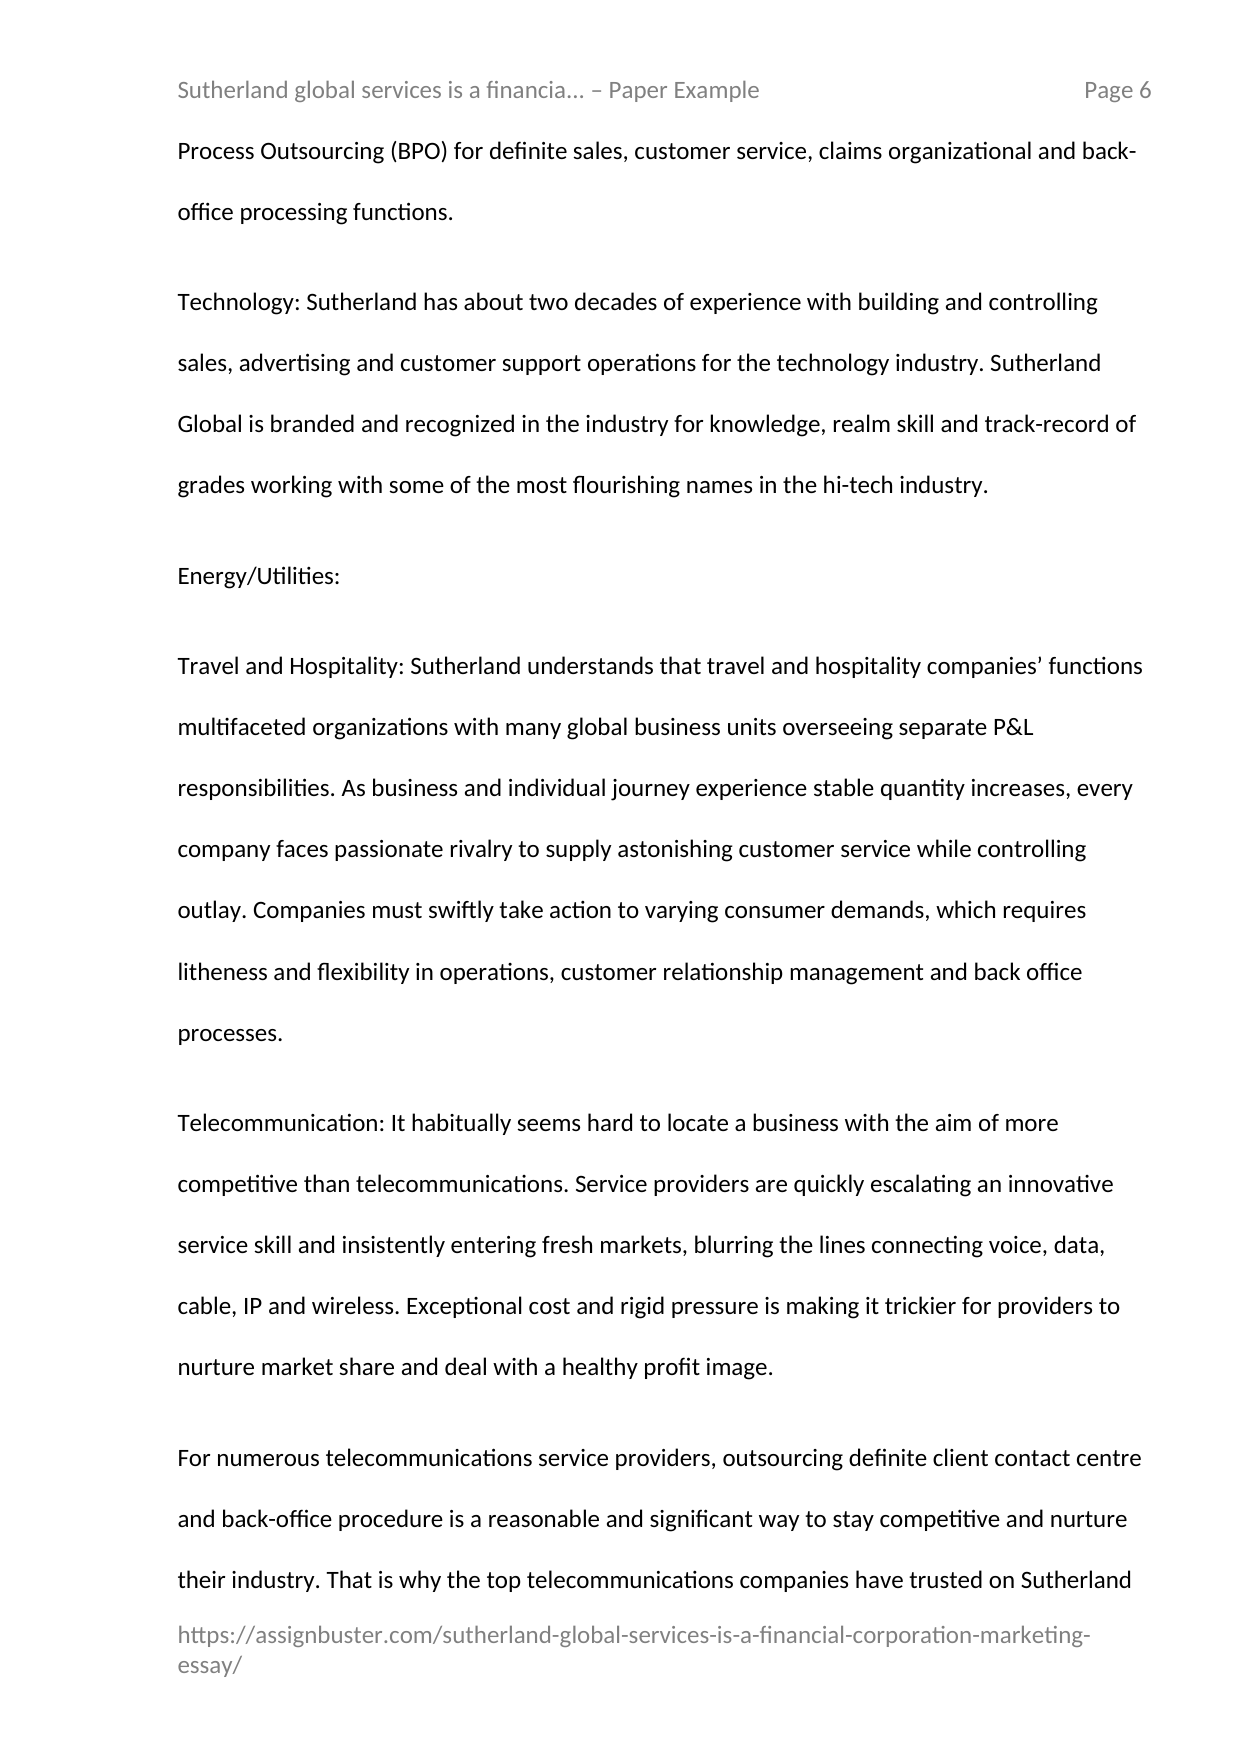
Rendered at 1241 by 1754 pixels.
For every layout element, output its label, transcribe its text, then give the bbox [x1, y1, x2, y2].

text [177, 135, 1152, 226]
text Technology: Sutherland has about two decades of experience with building and controlling sales, advertising and customer support operations for the technology industry. Sutherland Global is branded and recognized in the industry for knowledge, realm skill and track-record of grades working with some of the most flourishing names in the hi-tech industry. [177, 286, 1152, 500]
text Telecommunication: It habitually seems hard to locate a business with the aim of more competitive than telecommunications. Service providers are quickly escalating an innovative service skill and insistently entering fresh markets, blurring the lines connecting voice, data, cable, IP and wireless. Exceptional cost and rigid pressure is making it trickier for providers to nurture market share and deal with a healthy profit image. [177, 1107, 1152, 1382]
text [177, 1442, 1152, 1594]
text Energy/Utilities: [177, 560, 1152, 591]
text Travel and Hospitality: Sutherland understands that travel and hospitality companies’ functions multifaceted organizations with many global business units overseeing separate P&L responsibilities. As business and individual journey experience stable quantity increases, every company faces passionate rivalry to supply astonishing customer service while controlling outlay. Companies must swiftly take action to varying consumer demands, which requires litheness and flexibility in operations, customer relationship management and back office processes. [177, 651, 1152, 1047]
